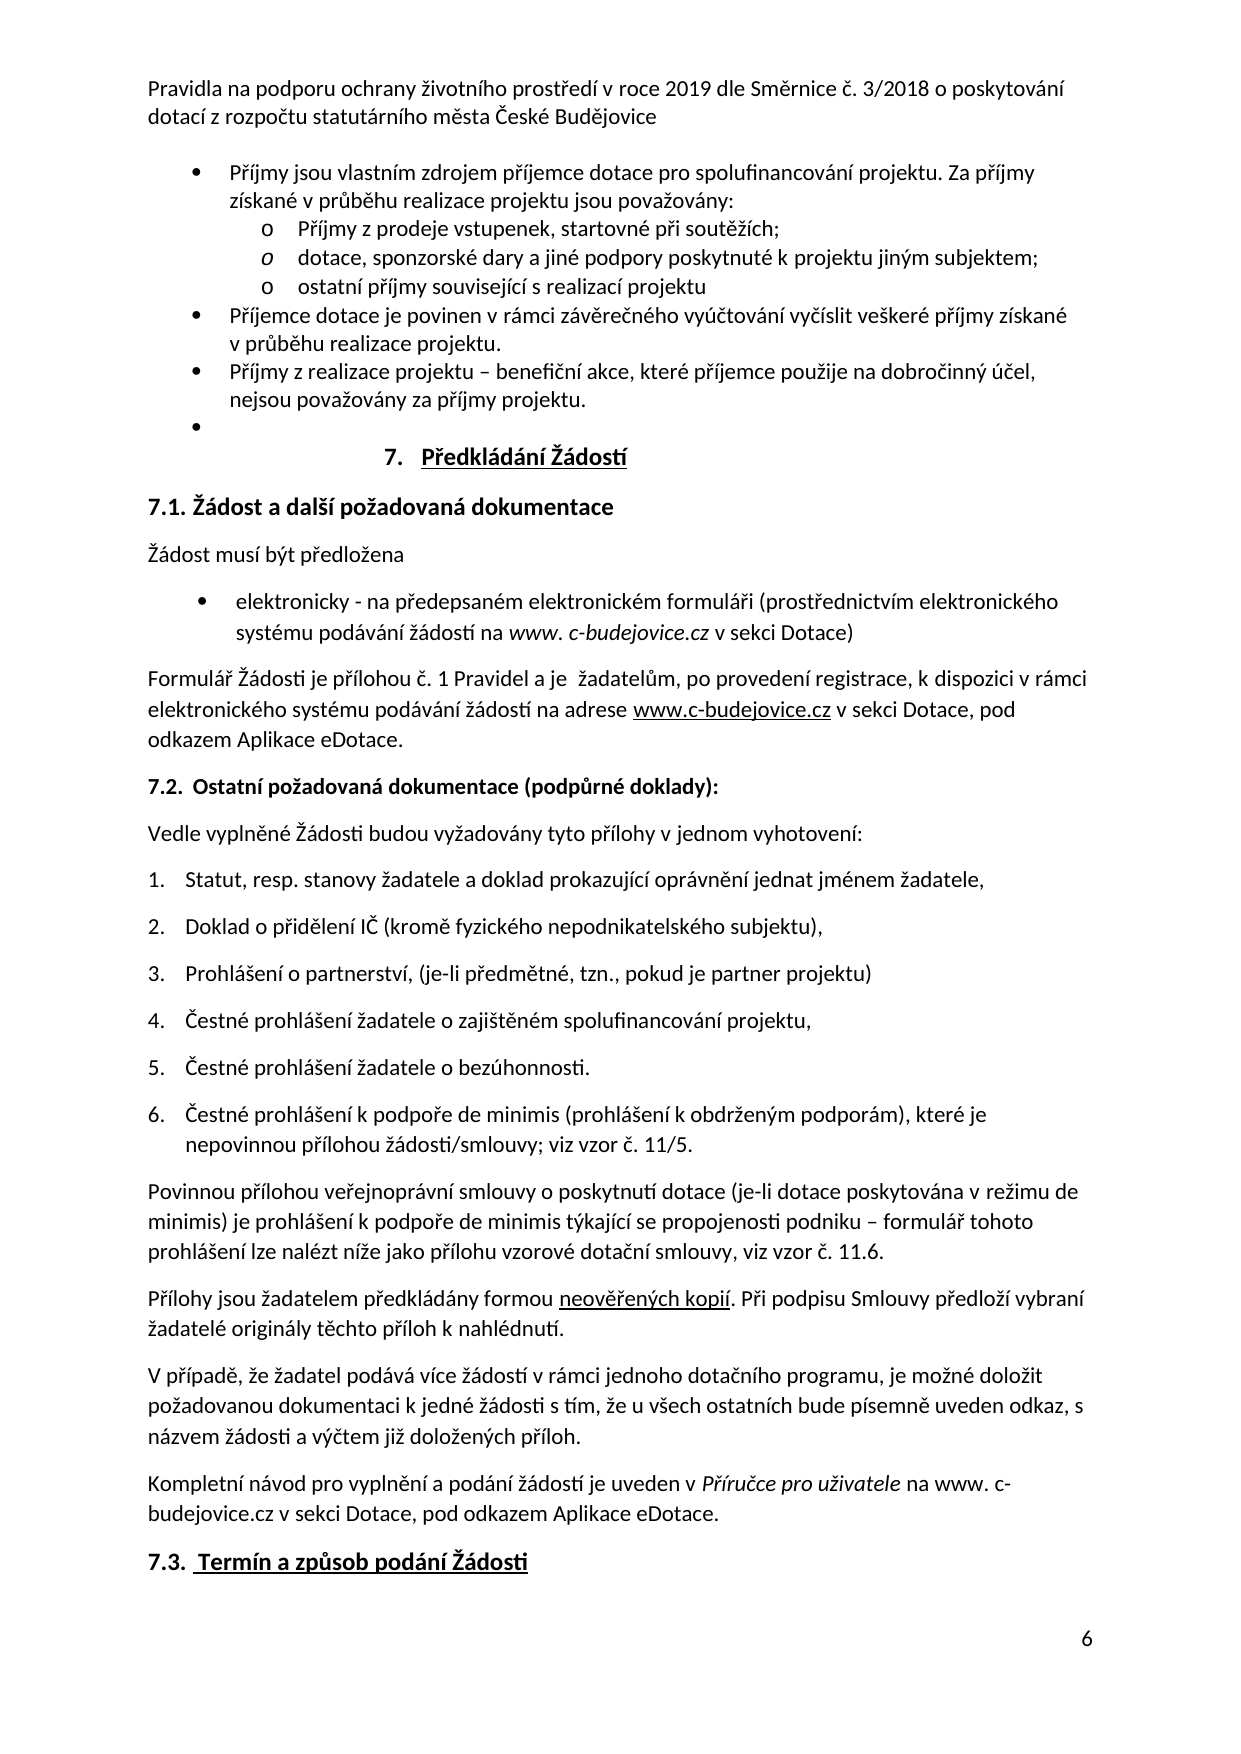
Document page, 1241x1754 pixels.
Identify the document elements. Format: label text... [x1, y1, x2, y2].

list Příjmy jsou vlastním zdrojem příjemce dotace pro spolufinancování projektu. Za příjmy získané v průběhu realizace projektu jsou považovány: [192, 158, 1093, 214]
list dotace, sponzorské dary a jiné podpory poskytnuté k projektu jiným subjektem; [260, 243, 1093, 272]
text V případě, že žadatel podává více žádostí v rámci jednoho dotačního programu, je možné doložit požadovanou dokumentaci k jedné žádosti s tím, že u všech ostatních bude písemně uveden odkaz, s názvem žádosti a výčtem již doložených příloh. [148, 1361, 1093, 1450]
text Vedle vyplněné Žádosti budou vyžadovány tyto přílohy v jednom vyhotovení: [148, 819, 1093, 847]
list Příjmy z prodeje vstupenek, startovné při soutěžích; [260, 214, 1093, 243]
list Prohlášení o partnerství, (je-li předmětné, tzn., pokud je partner projektu) [148, 959, 1093, 987]
list Čestné prohlášení žadatele o zajištěném spolufinancování projektu, [148, 1006, 1093, 1034]
list Čestné prohlášení k podpoře de minimis (prohlášení k obdrženým podporám), které je nepovinnou přílohou žádosti/smlouvy; viz vzor č. 11/5. [148, 1100, 1093, 1158]
text Kompletní návod pro vyplnění a podání žádostí je uveden v Příručce pro uživatele na www. c-budejovice.cz v sekci Dotace, pod odkazem Aplikace eDotace. [148, 1469, 1093, 1527]
list Příjemce dotace je povinen v rámci závěrečného vyúčtování vyčíslit veškeré příjmy získané v průběhu realizace projektu. [192, 301, 1093, 357]
text Žádost musí být předložena [148, 541, 1093, 569]
text Povinnou přílohou veřejnoprávní smlouvy o poskytnutí dotace (je-li dotace poskytována v režimu de minimis) je prohlášení k podpoře de minimis týkající se propojenosti podniku – formulář tohoto prohlášení lze nalézt níže jako přílohu vzorové dotační smlouvy, viz vzor č. 11.6. [148, 1177, 1093, 1266]
list Žádost a další požadovaná dokumentace [148, 491, 1093, 522]
list Termín a způsob podání Žádosti [148, 1546, 1093, 1576]
list elektronicky - na předepsaném elektronickém formuláři (prostřednictvím elektronického systému podávání žádostí na www. c-budejovice.cz v sekci Dotace) [198, 587, 1093, 646]
list Ostatní požadovaná dokumentace (podpůrné doklady): [148, 772, 1093, 800]
text Formulář Žádosti je přílohou č. 1 Pravidel a je žadatelům, po provedení registrace, k dispozici v rámci elektronického systému podávání žádostí na adrese www.c-budejovice.cz v sekci Dotace, pod odkazem Aplikace eDotace. [148, 664, 1093, 753]
list Doklad o přidělení IČ (kromě fyzického nepodnikatelského subjektu), [148, 912, 1093, 941]
list ostatní příjmy související s realizací projektu [260, 272, 1093, 301]
list Předkládání Žádostí [384, 441, 1093, 472]
list Čestné prohlášení žadatele o bezúhonnosti. [148, 1053, 1093, 1081]
list Příjmy z realizace projektu – benefiční akce, které příjemce použije na dobročinný účel, nejsou považovány za příjmy projektu. [192, 357, 1093, 413]
text Přílohy jsou žadatelem předkládány formou neověřených kopií. Při podpisu Smlouvy předloží vybraní žadatelé originály těchto příloh k nahlédnutí. [148, 1284, 1093, 1343]
list Statut, resp. stanovy žadatele a doklad prokazující oprávnění jednat jménem žadatele, [148, 866, 1093, 894]
